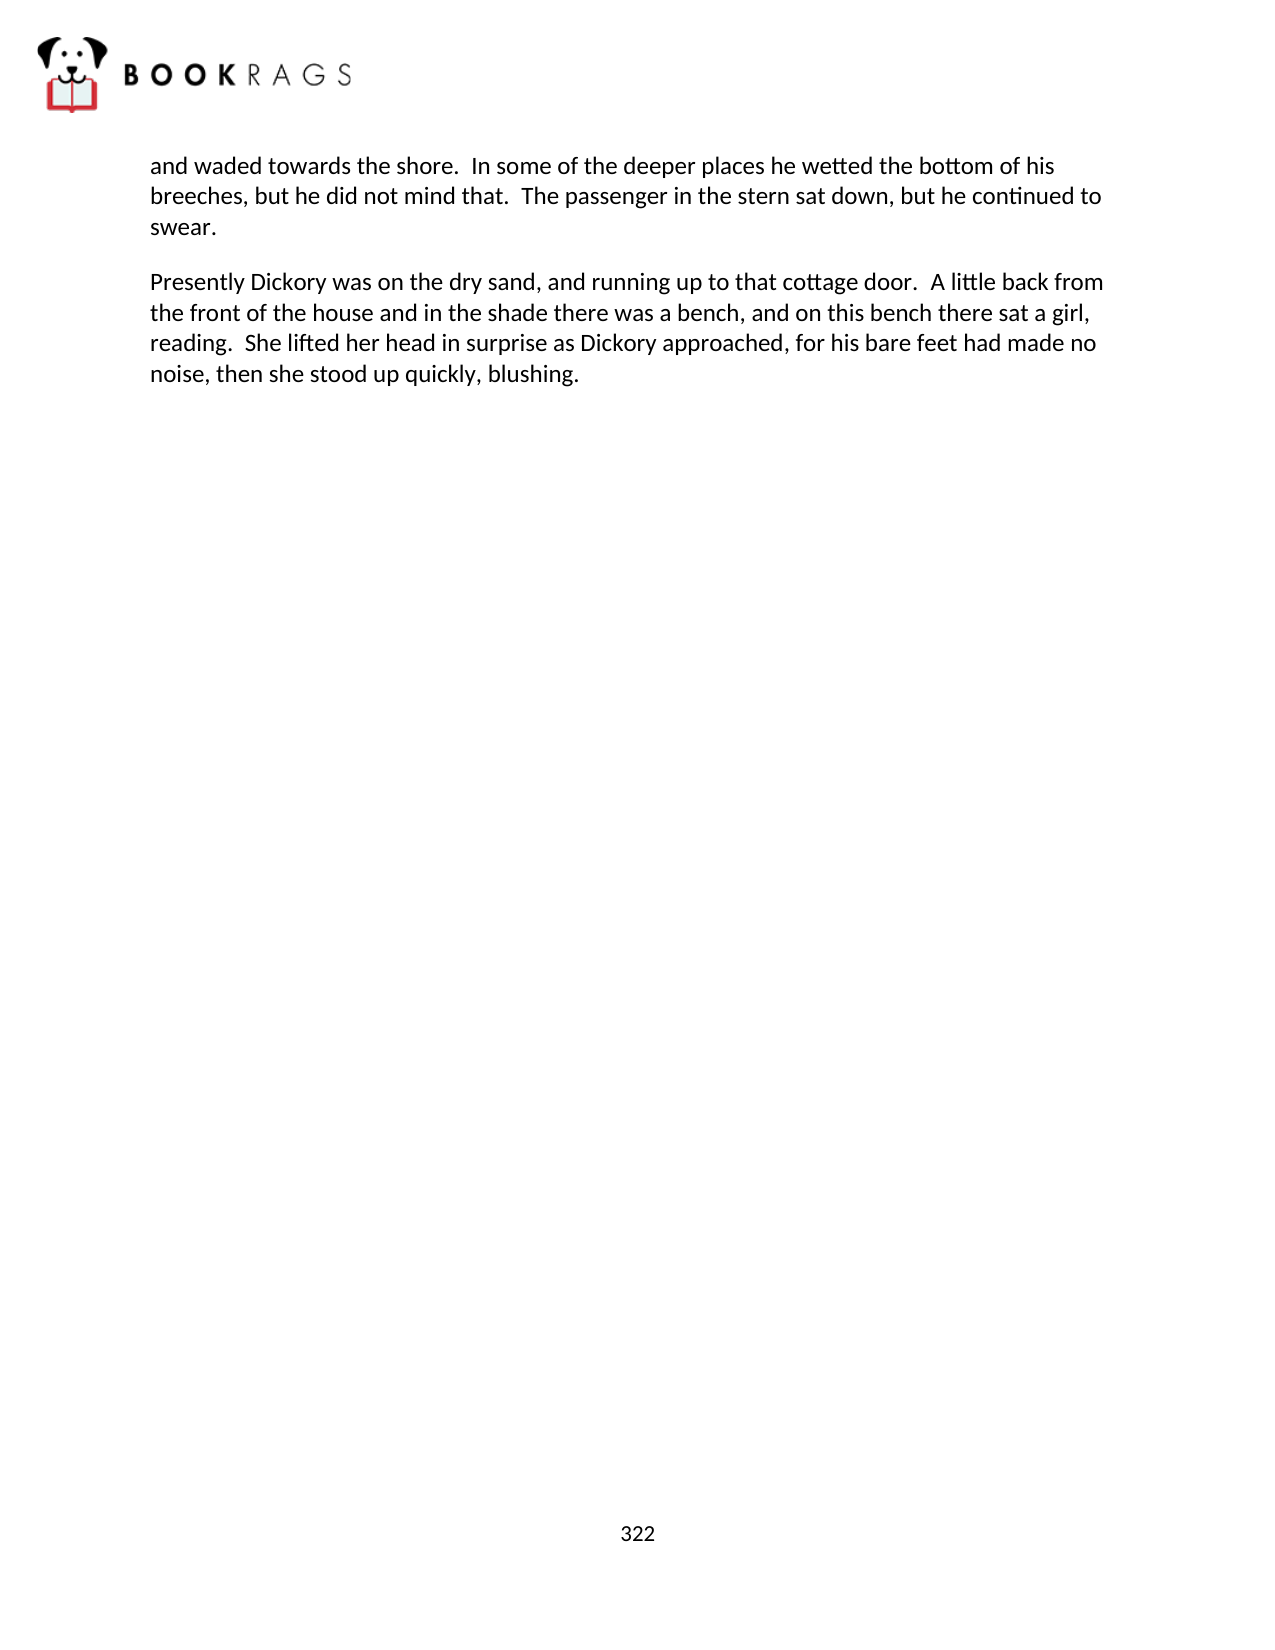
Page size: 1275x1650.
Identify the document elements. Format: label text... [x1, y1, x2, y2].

text Presently Dickory was on the dry sand, and running up to that cottage door. A little back from the front of the house and in the shade there was a bench, and on this bench there sat a girl, reading. She lifted her head in surprise as Dickory approached, for his bare feet had made no noise, then she stood up quickly, blushing. [150, 267, 1125, 389]
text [150, 150, 1125, 242]
picture [37, 37, 351, 113]
